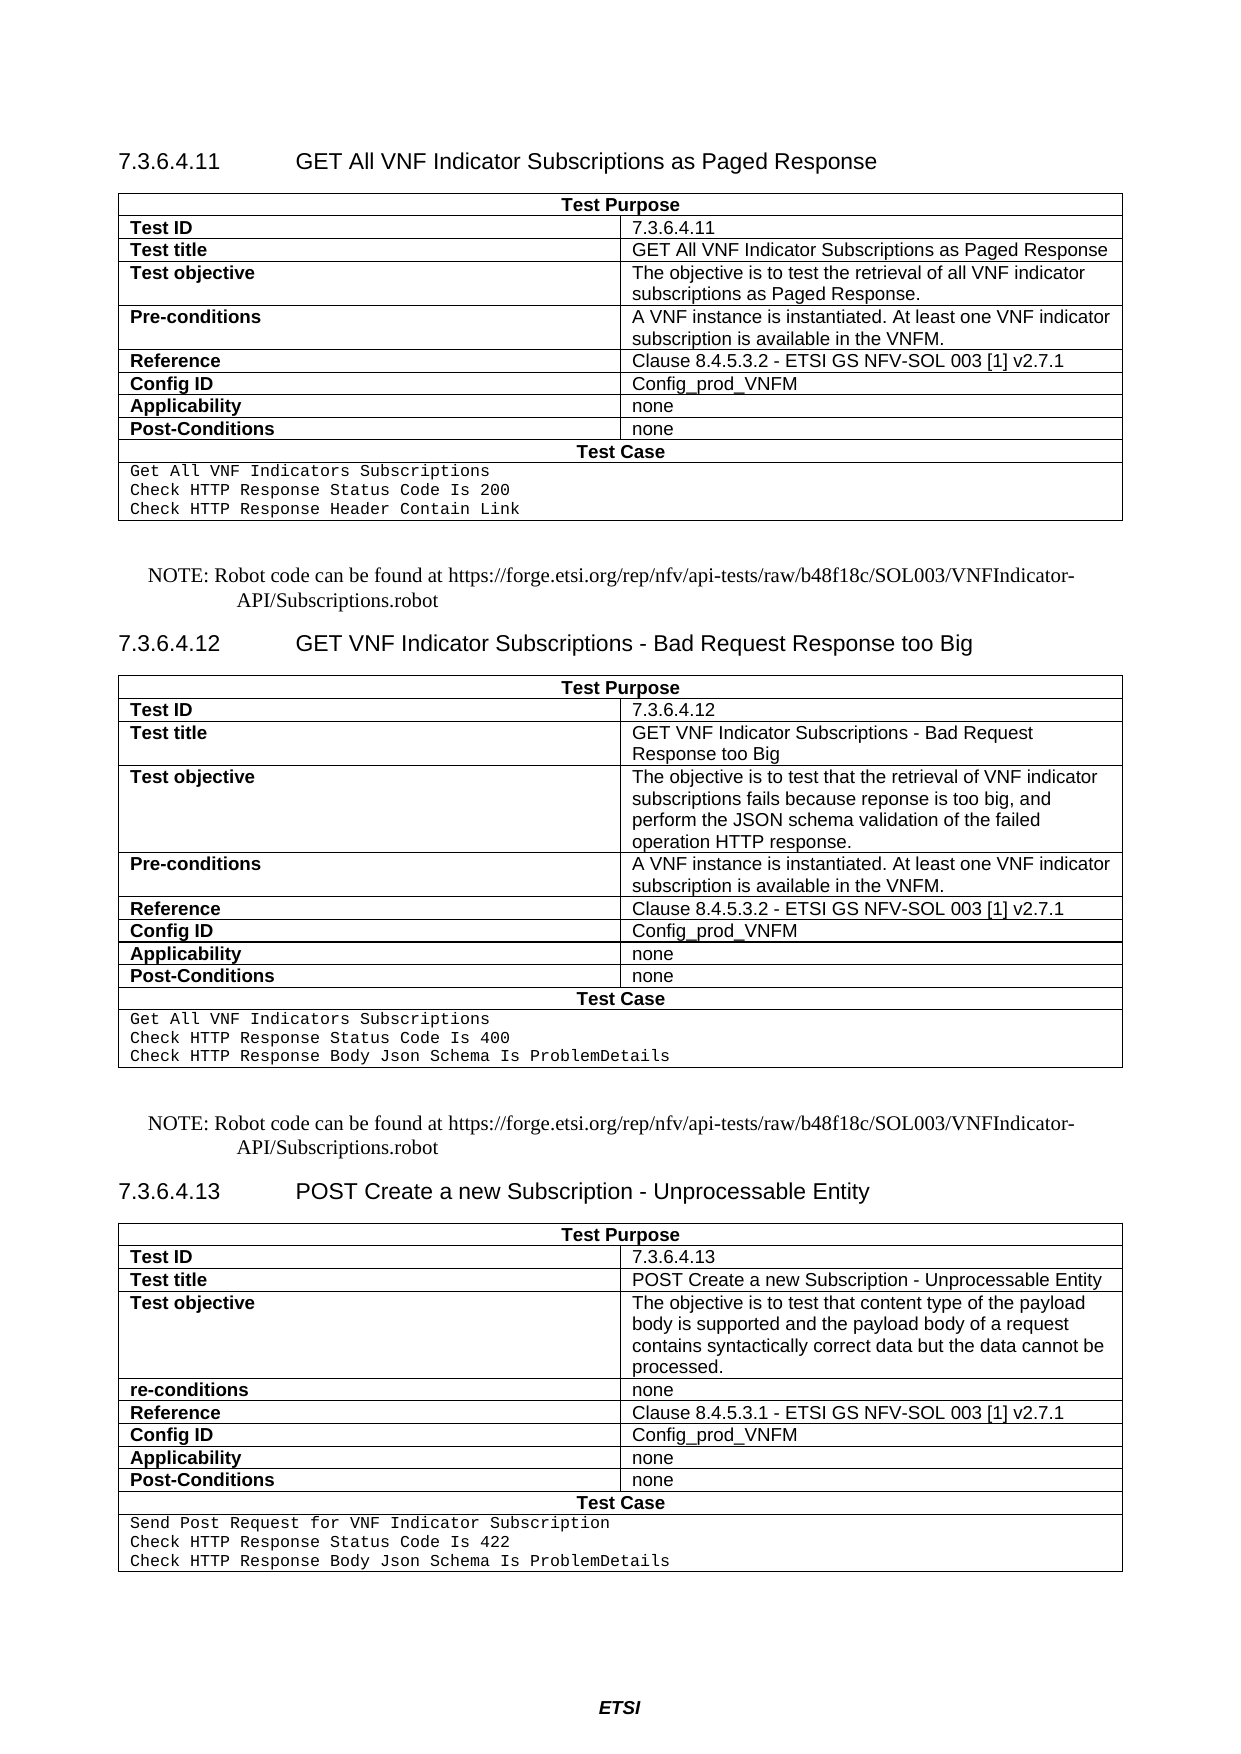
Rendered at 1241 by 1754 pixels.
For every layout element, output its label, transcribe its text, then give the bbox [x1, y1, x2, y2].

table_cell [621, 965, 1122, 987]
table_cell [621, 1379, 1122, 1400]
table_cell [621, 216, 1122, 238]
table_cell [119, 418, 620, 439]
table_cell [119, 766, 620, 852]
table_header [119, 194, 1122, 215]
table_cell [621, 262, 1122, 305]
subtitle 7.3.6.4.13 POST Create a new Subscription - Unprocessable Entity [118, 1178, 1122, 1204]
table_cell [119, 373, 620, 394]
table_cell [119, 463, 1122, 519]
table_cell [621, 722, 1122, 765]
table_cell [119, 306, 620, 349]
text NOTE: Robot code can be found at https://forge.etsi.org/rep/nfv/api-tests/raw/b48f18c/SOL003/VNFIndicator-API/Subscriptions.robot [148, 563, 1122, 612]
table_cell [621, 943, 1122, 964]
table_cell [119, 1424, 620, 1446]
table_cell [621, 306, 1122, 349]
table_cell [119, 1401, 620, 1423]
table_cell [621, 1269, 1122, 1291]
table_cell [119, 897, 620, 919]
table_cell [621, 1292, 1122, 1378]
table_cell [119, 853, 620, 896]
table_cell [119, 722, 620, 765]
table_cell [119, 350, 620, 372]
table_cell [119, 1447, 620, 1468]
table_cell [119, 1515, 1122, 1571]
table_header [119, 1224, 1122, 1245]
subtitle 7.3.6.4.11 GET All VNF Indicator Subscriptions as Paged Response [118, 148, 1122, 174]
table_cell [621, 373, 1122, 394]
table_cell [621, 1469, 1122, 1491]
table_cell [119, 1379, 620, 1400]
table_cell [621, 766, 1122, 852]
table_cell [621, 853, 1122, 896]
text NOTE: Robot code can be found at https://forge.etsi.org/rep/nfv/api-tests/raw/b48f18c/SOL003/VNFIndicator-API/Subscriptions.robot [148, 1111, 1122, 1159]
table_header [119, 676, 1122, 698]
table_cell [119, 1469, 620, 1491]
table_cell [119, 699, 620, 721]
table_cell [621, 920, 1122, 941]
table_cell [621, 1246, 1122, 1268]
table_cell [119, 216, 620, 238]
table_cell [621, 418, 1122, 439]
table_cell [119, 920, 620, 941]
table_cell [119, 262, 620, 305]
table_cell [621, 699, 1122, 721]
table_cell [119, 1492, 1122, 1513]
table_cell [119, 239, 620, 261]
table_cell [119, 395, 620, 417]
subtitle 7.3.6.4.12 GET VNF Indicator Subscriptions - Bad Request Response too Big [118, 630, 1122, 657]
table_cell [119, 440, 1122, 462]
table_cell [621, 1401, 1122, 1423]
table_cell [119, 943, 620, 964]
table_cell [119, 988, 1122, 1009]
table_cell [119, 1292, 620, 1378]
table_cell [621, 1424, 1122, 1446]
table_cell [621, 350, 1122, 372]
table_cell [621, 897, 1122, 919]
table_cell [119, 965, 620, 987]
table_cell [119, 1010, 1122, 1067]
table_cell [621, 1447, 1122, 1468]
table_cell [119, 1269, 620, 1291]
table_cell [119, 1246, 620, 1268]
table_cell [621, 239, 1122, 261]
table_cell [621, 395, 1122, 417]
